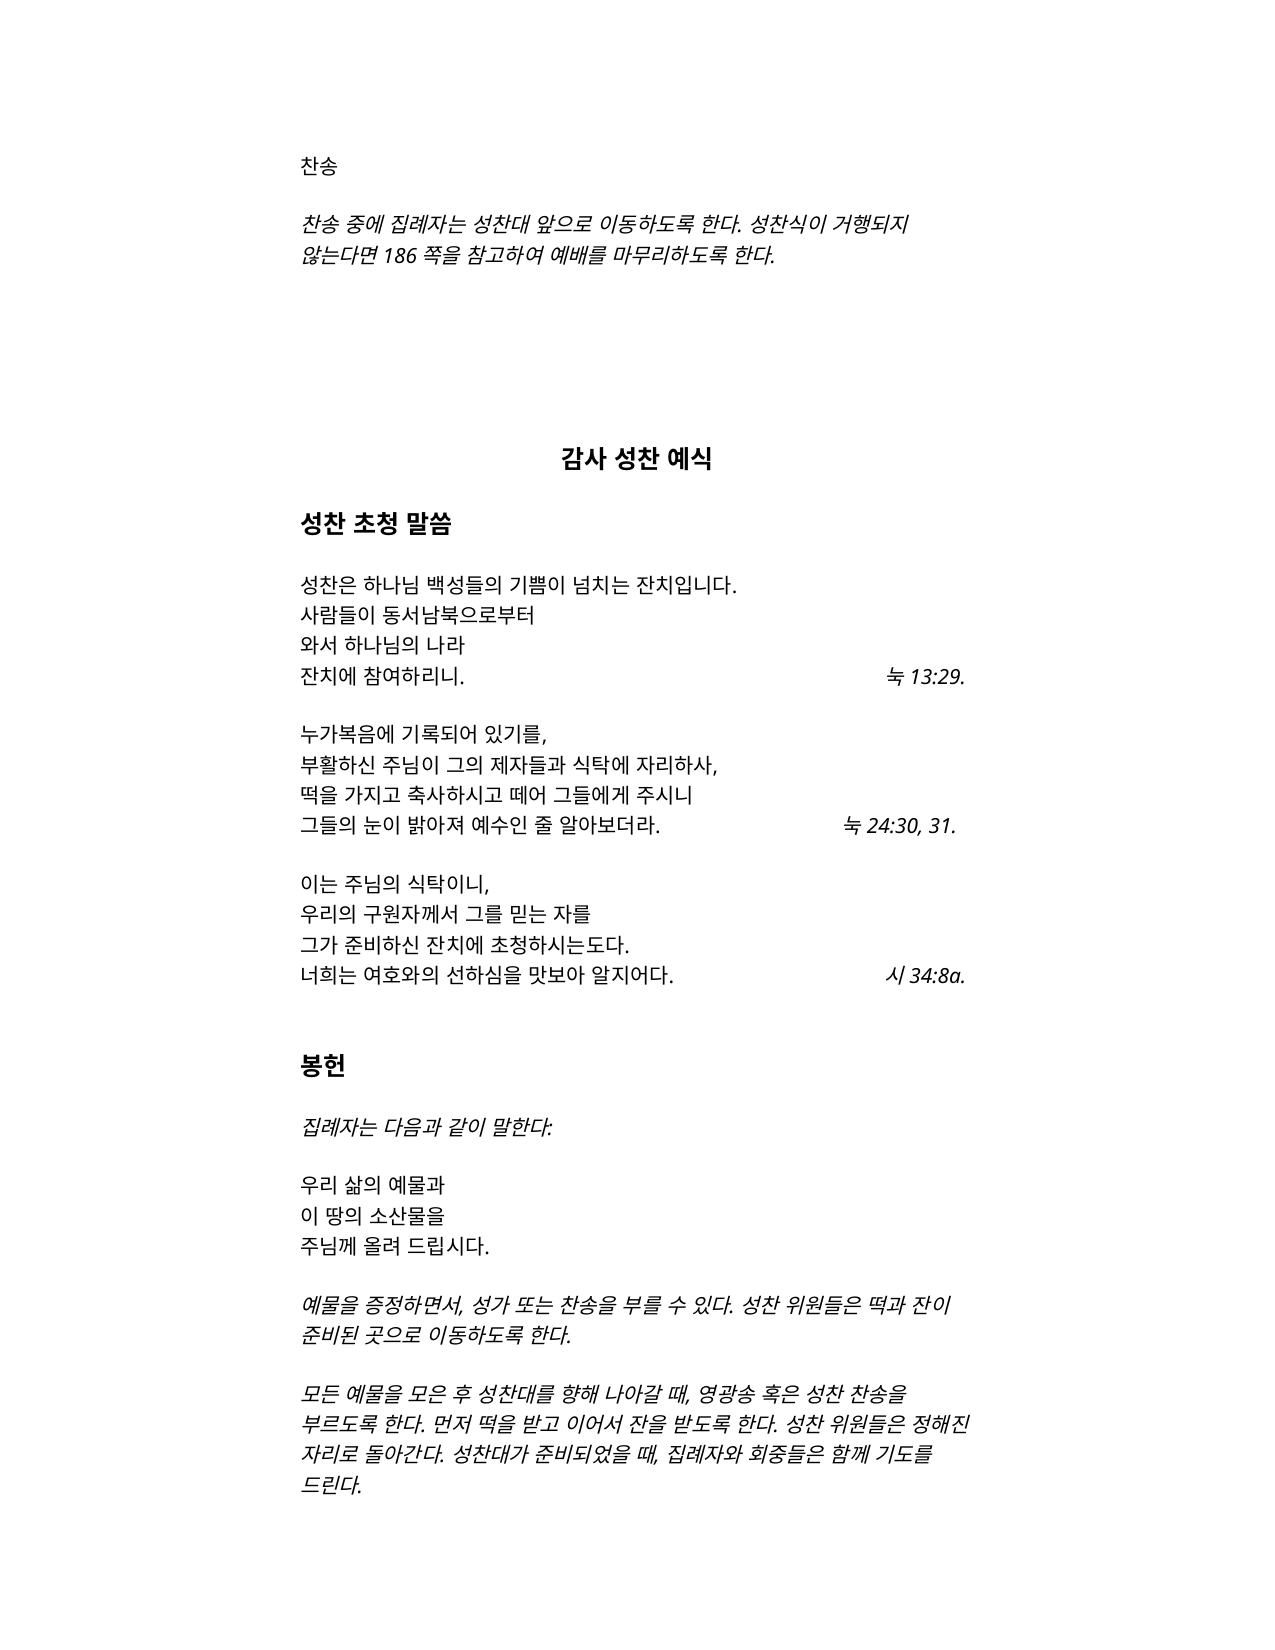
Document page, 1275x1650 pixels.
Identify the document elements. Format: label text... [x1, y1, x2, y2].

text 성찬은 하나님 백성들의 기쁨이 넘치는 잔치입니다. [300, 569, 975, 599]
text 감사 성찬 예식 [300, 440, 975, 476]
text 성찬 초청 말씀 [300, 504, 975, 541]
text 너희는 여호와의 선하심을 맛보아 알지어다. 시 34:8a. [300, 959, 975, 989]
text 누가복음에 기록되어 있기를, [300, 719, 975, 749]
text 그가 준비하신 잔치에 초청하시는도다. [300, 929, 975, 959]
text 이 땅의 소산물을 [300, 1200, 975, 1230]
text 우리의 구원자께서 그를 믿는 자를 [300, 899, 975, 929]
text 모든 예물을 모은 후 성찬대를 향해 나아갈 때, 영광송 혹은 성찬 찬송을 부르도록 한다. 먼저 떡을 받고 이어서 잔을 받도록 한다. 성찬 위원들은 정해진 자리로 돌아간다. 성찬대가 준비되었을 때, 집례자와 회중들은 함께 기도를 드린다. [300, 1378, 975, 1499]
text 이는 주님의 식탁이니, [300, 868, 975, 899]
text 봉헌 [300, 1046, 975, 1083]
text 잔치에 참여하리니. 눅 13:29. [300, 660, 975, 690]
text 예물을 증정하면서, 성가 또는 찬송을 부를 수 있다. 성찬 위원들은 떡과 잔이 준비된 곳으로 이동하도록 한다. [300, 1289, 975, 1349]
text 떡을 가지고 축사하시고 떼어 그들에게 주시니 [300, 779, 975, 809]
text 주님께 올려 드립시다. [300, 1230, 975, 1261]
text 찬송 중에 집례자는 성찬대 앞으로 이동하도록 한다. 성찬식이 거행되지 않는다면 186쪽을 참고하여 예배를 마무리하도록 한다. [300, 209, 975, 269]
text 그들의 눈이 밝아져 예수인 줄 알아보더라. 눅 24:30, 31. [300, 809, 975, 840]
text 우리 삶의 예물과 [300, 1170, 975, 1200]
text 찬송 [300, 150, 975, 180]
text 와서 하나님의 나라 [300, 630, 975, 660]
text 집례자는 다음과 같이 말한다: [300, 1111, 975, 1141]
text 부활하신 주님이 그의 제자들과 식탁에 자리하사, [300, 749, 975, 779]
text 사람들이 동서남북으로부터 [300, 599, 975, 630]
